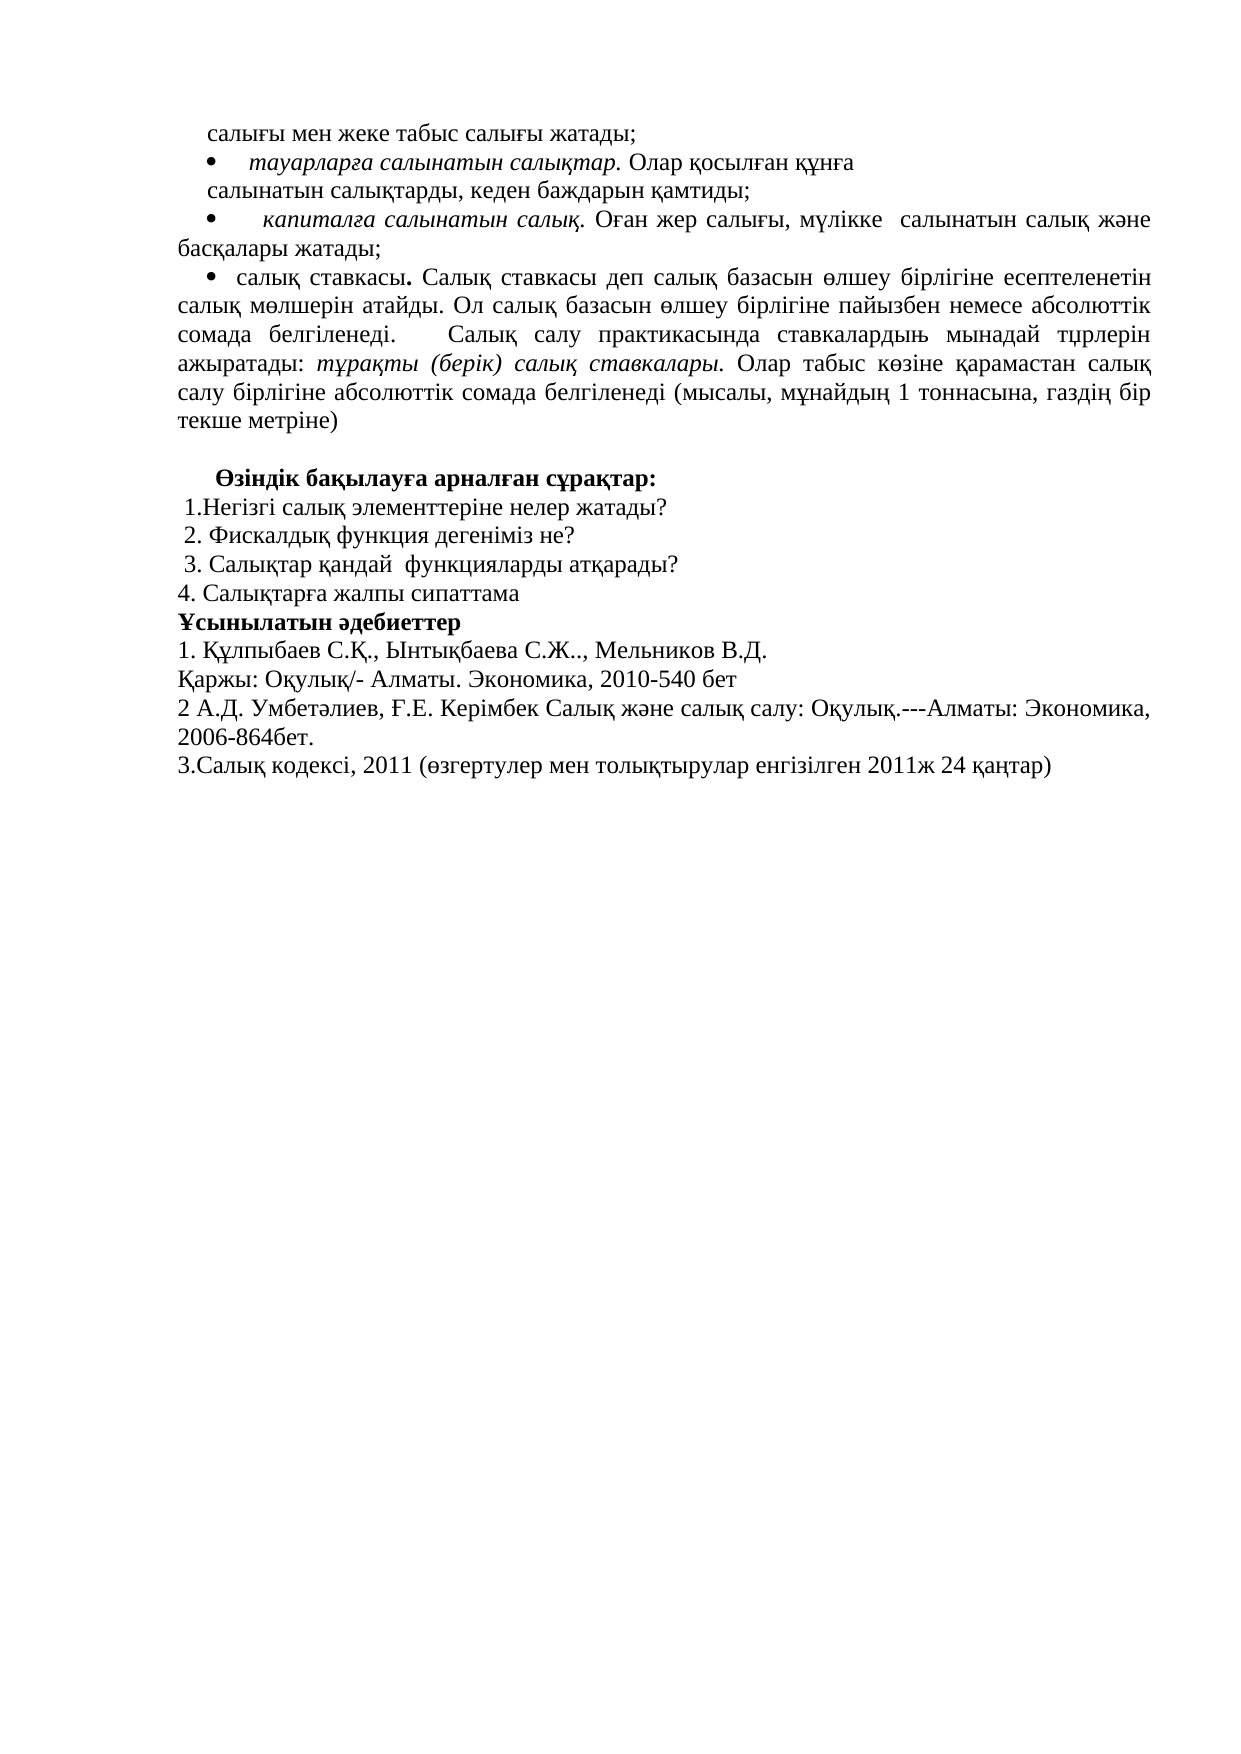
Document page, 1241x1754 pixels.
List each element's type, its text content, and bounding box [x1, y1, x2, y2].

text 1. Құлпыбаев С.Қ., Ынтықбаева С.Ж.., Мельников В.Д. [177, 636, 1152, 664]
text 1.Негізгі салық элементтеріне нелер жатады? [177, 492, 1152, 521]
text 2. Фискалдық функция дегеніміз не? [177, 521, 1152, 549]
text Ұсынылатын әдебиеттер [177, 607, 1152, 636]
list салық ставкасы. Салық ставкасы деп салық базасын өлшеу бірлігіне есептеленетін салық мөлшерін атайды. Ол салық базасын өлшеу бірлігіне пайызбен немесе абсолюттік сомада белгіленеді. Салық салу практикасында ставкалардыњ мынадай тџрлерін ажыратады: тұрақты (берік) салық ставкалары. Олар табыс көзіне қарамастан салық салу бірлігіне абсолюттік сомада белгіленеді (мысалы, мұнайдың 1 тоннасына, газдің бір текше метріне) [177, 262, 1152, 434]
text 3.Салық кодексі, 2011 (өзгертулер мен толықтырулар енгізілген 2011ж 24 қаңтар) [177, 751, 1152, 779]
text салынатын салықтарды, кеден баждарын қамтиды; [177, 176, 1152, 204]
text 4. Салықтарға жалпы сипаттама [177, 578, 1152, 607]
text Өзіндік бақылауға арналған сұрақтар: [177, 463, 1152, 492]
list капиталға салынатын салық. Оған жер салығы, мүлікке салынатын салық және басқалары жатады; [177, 204, 1152, 262]
list тауарларға салынатын салықтар. Олар қосылған құнға [177, 147, 1152, 176]
text 2 А.Д. Умбетәлиев, Ғ.Е. Керімбек Салық және салық салу: Оқулық.---Алматы: Экономика, 2006-864бет. [177, 693, 1152, 751]
text 3. Салықтар қандай функцияларды атқарады? [177, 549, 1152, 578]
text салығы мен жеке табыс салығы жатады; [177, 118, 1152, 147]
text Қаржы: Оқулық/- Алматы. Экономика, 2010-540 бет [177, 664, 1152, 693]
